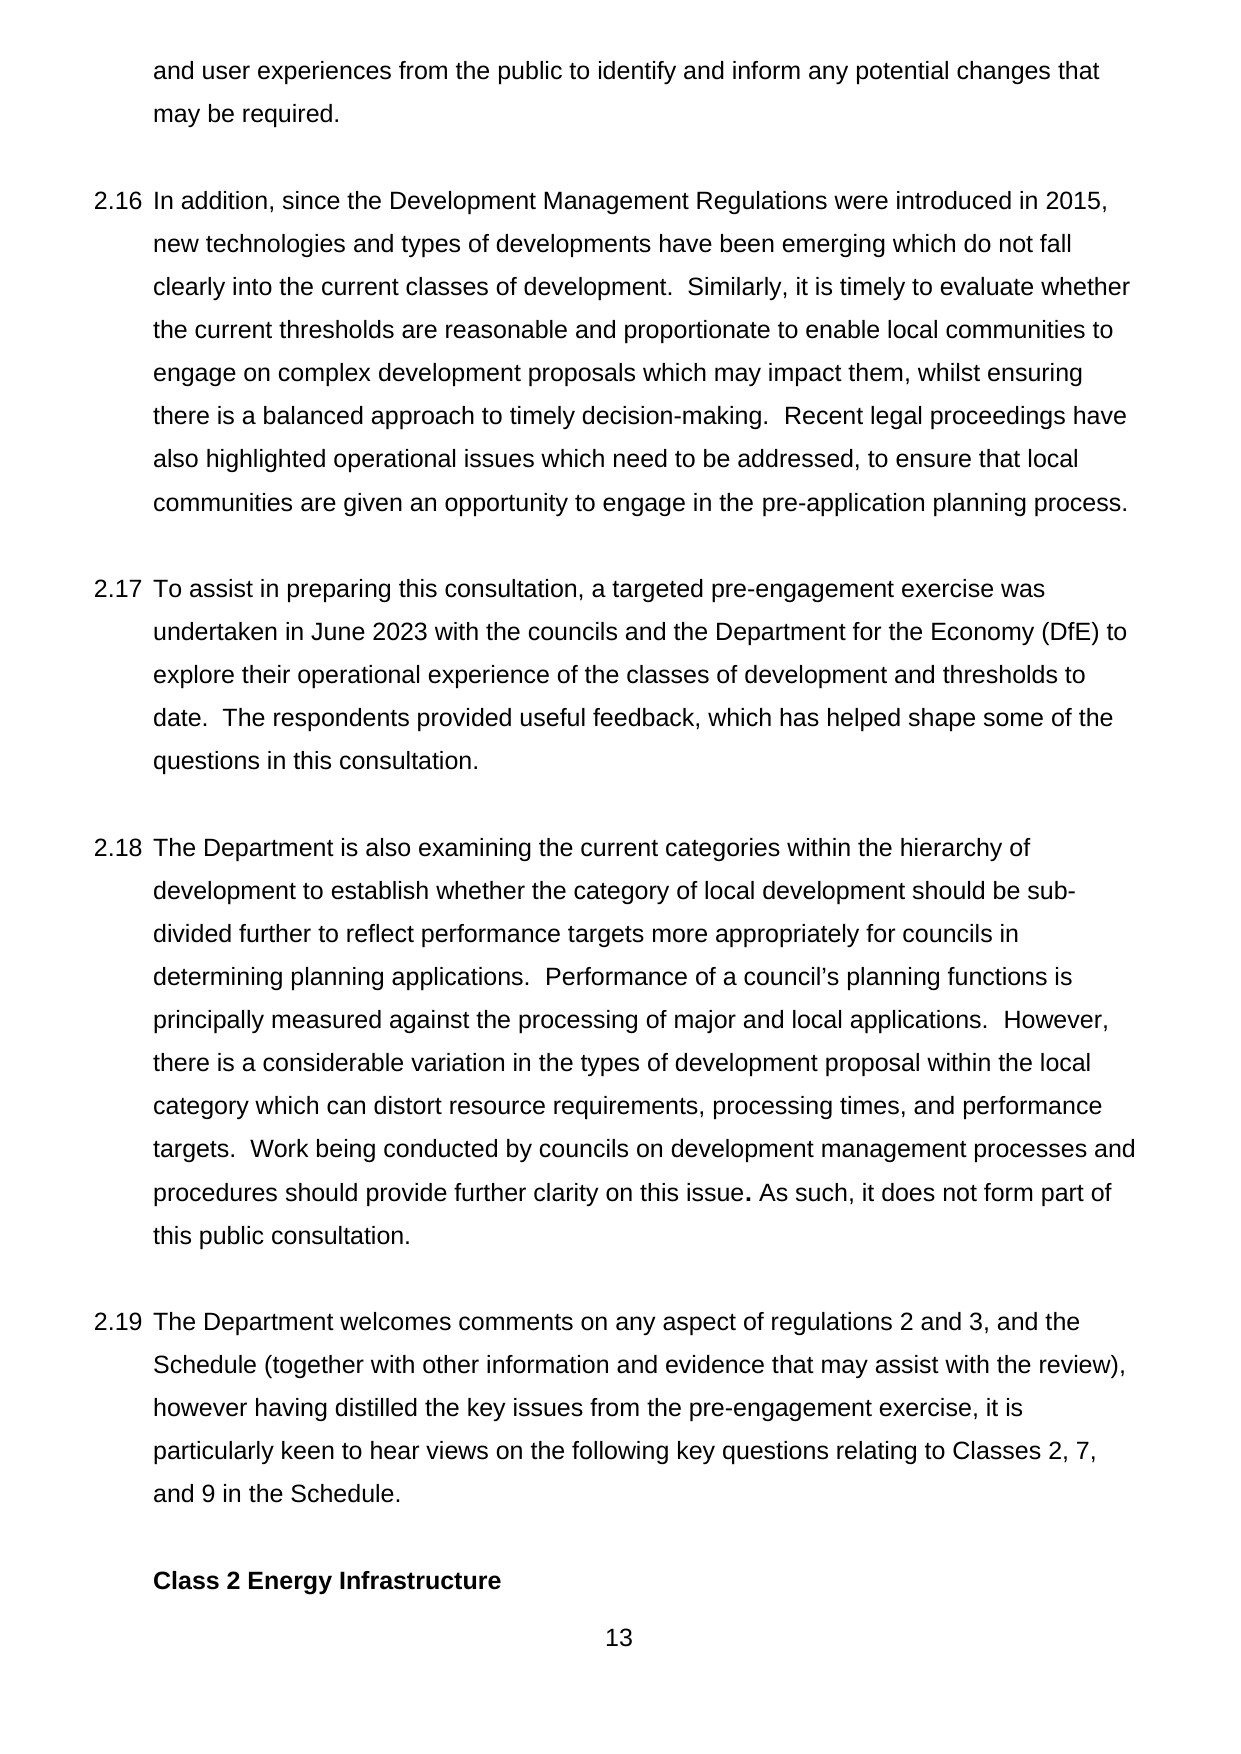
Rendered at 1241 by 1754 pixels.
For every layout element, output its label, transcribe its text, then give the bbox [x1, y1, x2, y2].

text Class 2 Energy Infrastructure [153, 1566, 1144, 1594]
text 2.19 The Department welcomes comments on any aspect of regulations 2 and 3, and the Schedule (together with other information and evidence that may assist with the review), however having distilled the key issues from the pre-engagement exercise, it is particularly keen to hear views on the following key questions relating to Classes 2, 7, and 9 in the Schedule. [94, 1307, 1144, 1508]
text 2.18 The Department is also examining the current categories within the hierarchy of development to establish whether the category of local development should be sub-divided further to reflect performance targets more appropriately for councils in determining planning applications. Performance of a council’s planning functions is principally measured against the processing of major and local applications. However, there is a considerable variation in the types of development proposal within the local category which can distort resource requirements, processing times, and performance targets. Work being conducted by councils on development management processes and procedures should provide further clarity on this issue. As such, it does not form part of this public consultation. [94, 832, 1144, 1249]
text 2.16 In addition, since the Development Management Regulations were introduced in 2015, new technologies and types of developments have been emerging which do not fall clearly into the current classes of development. Similarly, it is timely to evaluate whether the current thresholds are reasonable and proportionate to enable local communities to engage on complex development proposals which may impact them, whilst ensuring there is a balanced approach to timely decision-making. Recent legal proceedings have also highlighted operational issues which need to be addressed, to ensure that local communities are given an opportunity to engage in the pre-application planning process. [94, 186, 1144, 516]
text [94, 56, 1144, 128]
text 2.17 To assist in preparing this consultation, a targeted pre-engagement exercise was undertaken in June 2023 with the councils and the Department for the Economy (DfE) to explore their operational experience of the classes of development and thresholds to date. The respondents provided useful feedback, which has helped shape some of the questions in this consultation. [94, 574, 1144, 775]
